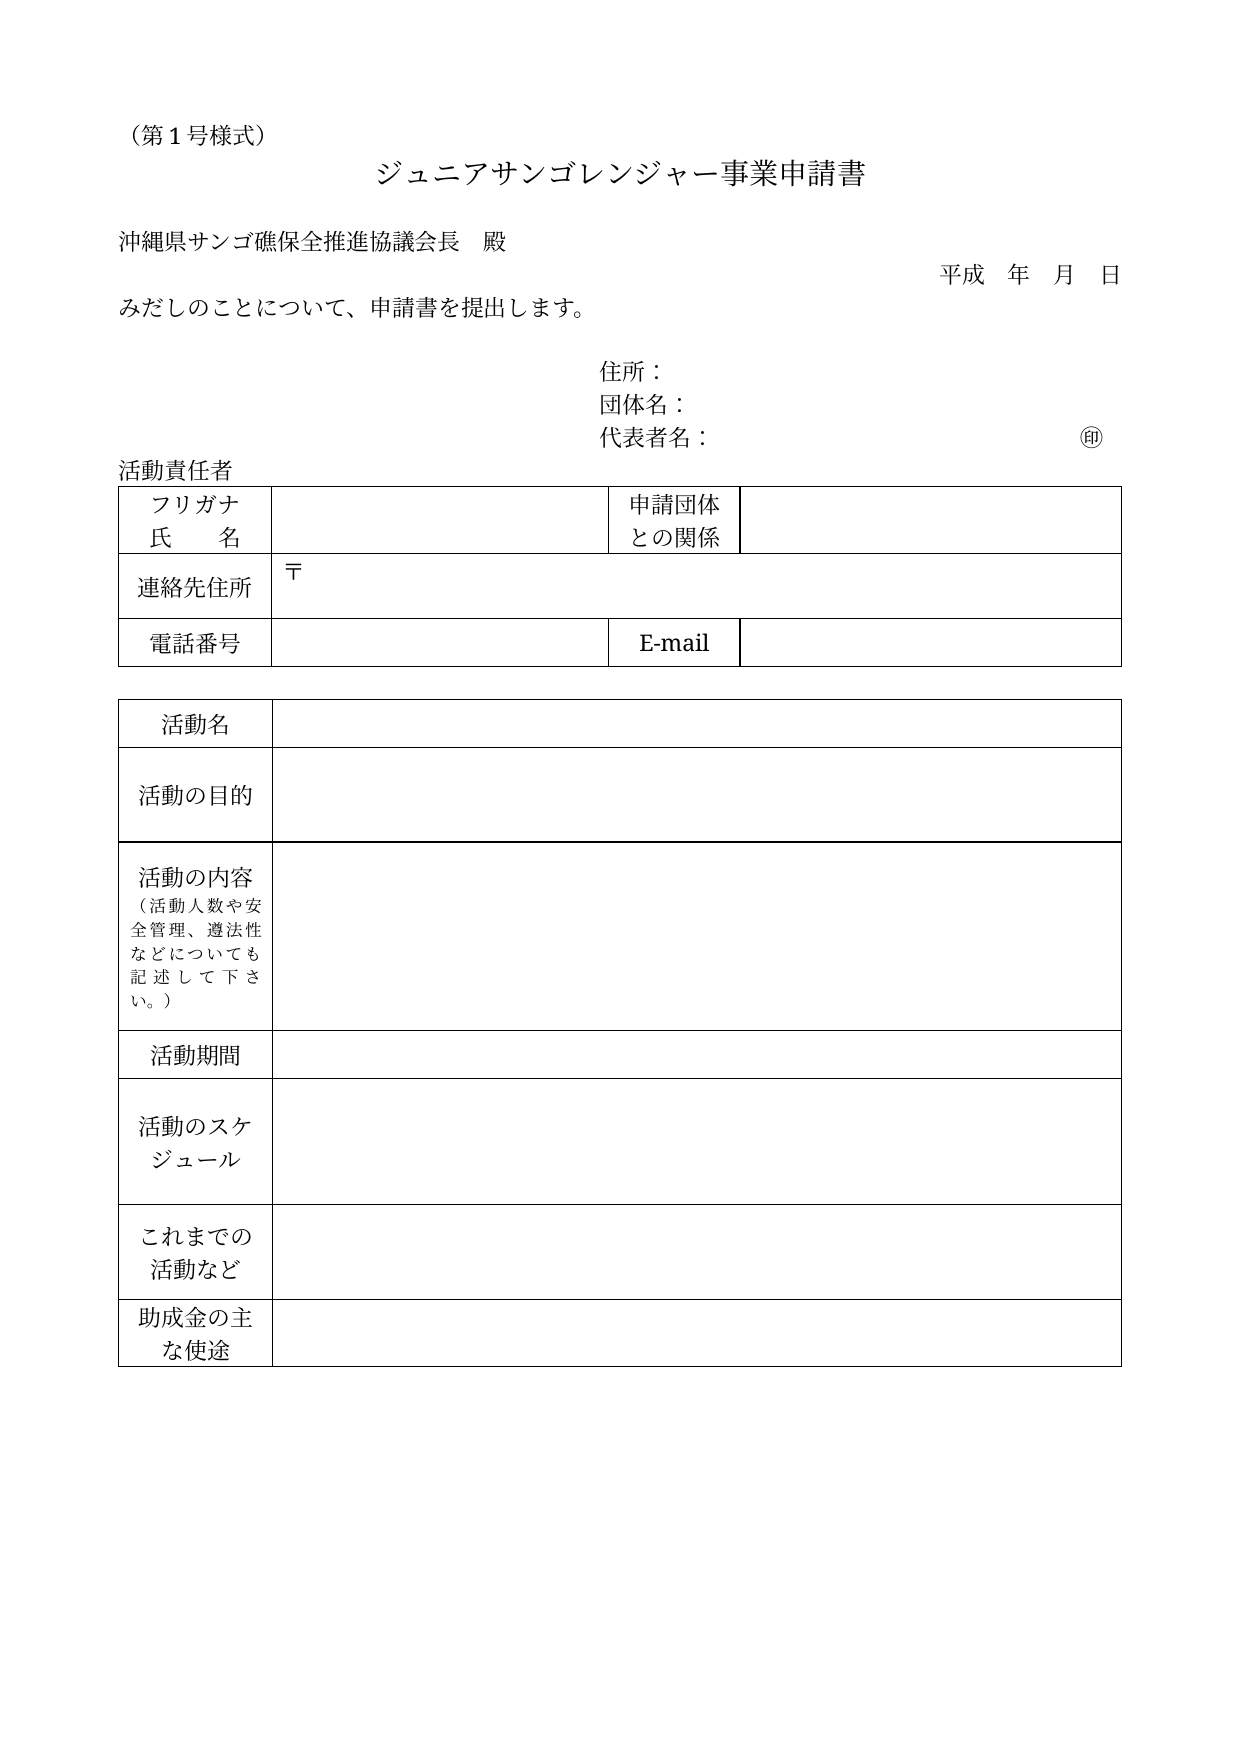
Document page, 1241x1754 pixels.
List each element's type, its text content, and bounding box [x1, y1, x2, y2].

table_cell 活動の内容 （活動人数や安全管理、遵法性などについても記述して下さい。） [119, 843, 272, 1030]
table_cell これまでの活動など [119, 1205, 272, 1299]
text 活動責任者 [118, 453, 1122, 486]
table_cell 電話番号 [119, 619, 271, 666]
table_header 活動名 [119, 700, 272, 747]
table_cell 活動期間 [119, 1031, 272, 1078]
table_cell [741, 619, 1121, 666]
table_cell E-mail [609, 619, 739, 666]
text （第1号様式） [118, 118, 1122, 151]
table_cell [273, 1205, 1121, 1299]
table_cell [273, 748, 1121, 841]
text 団体名： [118, 387, 1122, 420]
table_cell [273, 843, 1121, 1030]
table_header 申請団体 との関係 [609, 487, 739, 553]
table_cell [273, 1079, 1121, 1204]
text ジュニアサンゴレンジャー事業申請書 [118, 151, 1122, 193]
table_header フリガナ 氏 名 [119, 487, 271, 553]
table_cell 〒 [272, 554, 1121, 618]
table_cell 活動のスケジュール [119, 1079, 272, 1204]
table_cell [273, 1300, 1121, 1366]
table_header [272, 487, 608, 553]
text みだしのことについて、申請書を提出します。 [118, 290, 1122, 323]
text 平成 年 月 日 [118, 257, 1122, 290]
table_cell 連絡先住所 [119, 554, 271, 618]
text 住所： [118, 354, 1122, 387]
table_header [741, 487, 1121, 553]
text 沖縄県サンゴ礁保全推進協議会長 殿 [118, 224, 1122, 257]
table_cell 活動の目的 [119, 748, 272, 841]
table_cell [272, 619, 608, 666]
text 代表者名： ㊞ [118, 420, 1122, 453]
table_header [273, 700, 1121, 747]
table_cell [273, 1031, 1121, 1078]
table_cell 助成金の主な使途 [119, 1300, 272, 1366]
